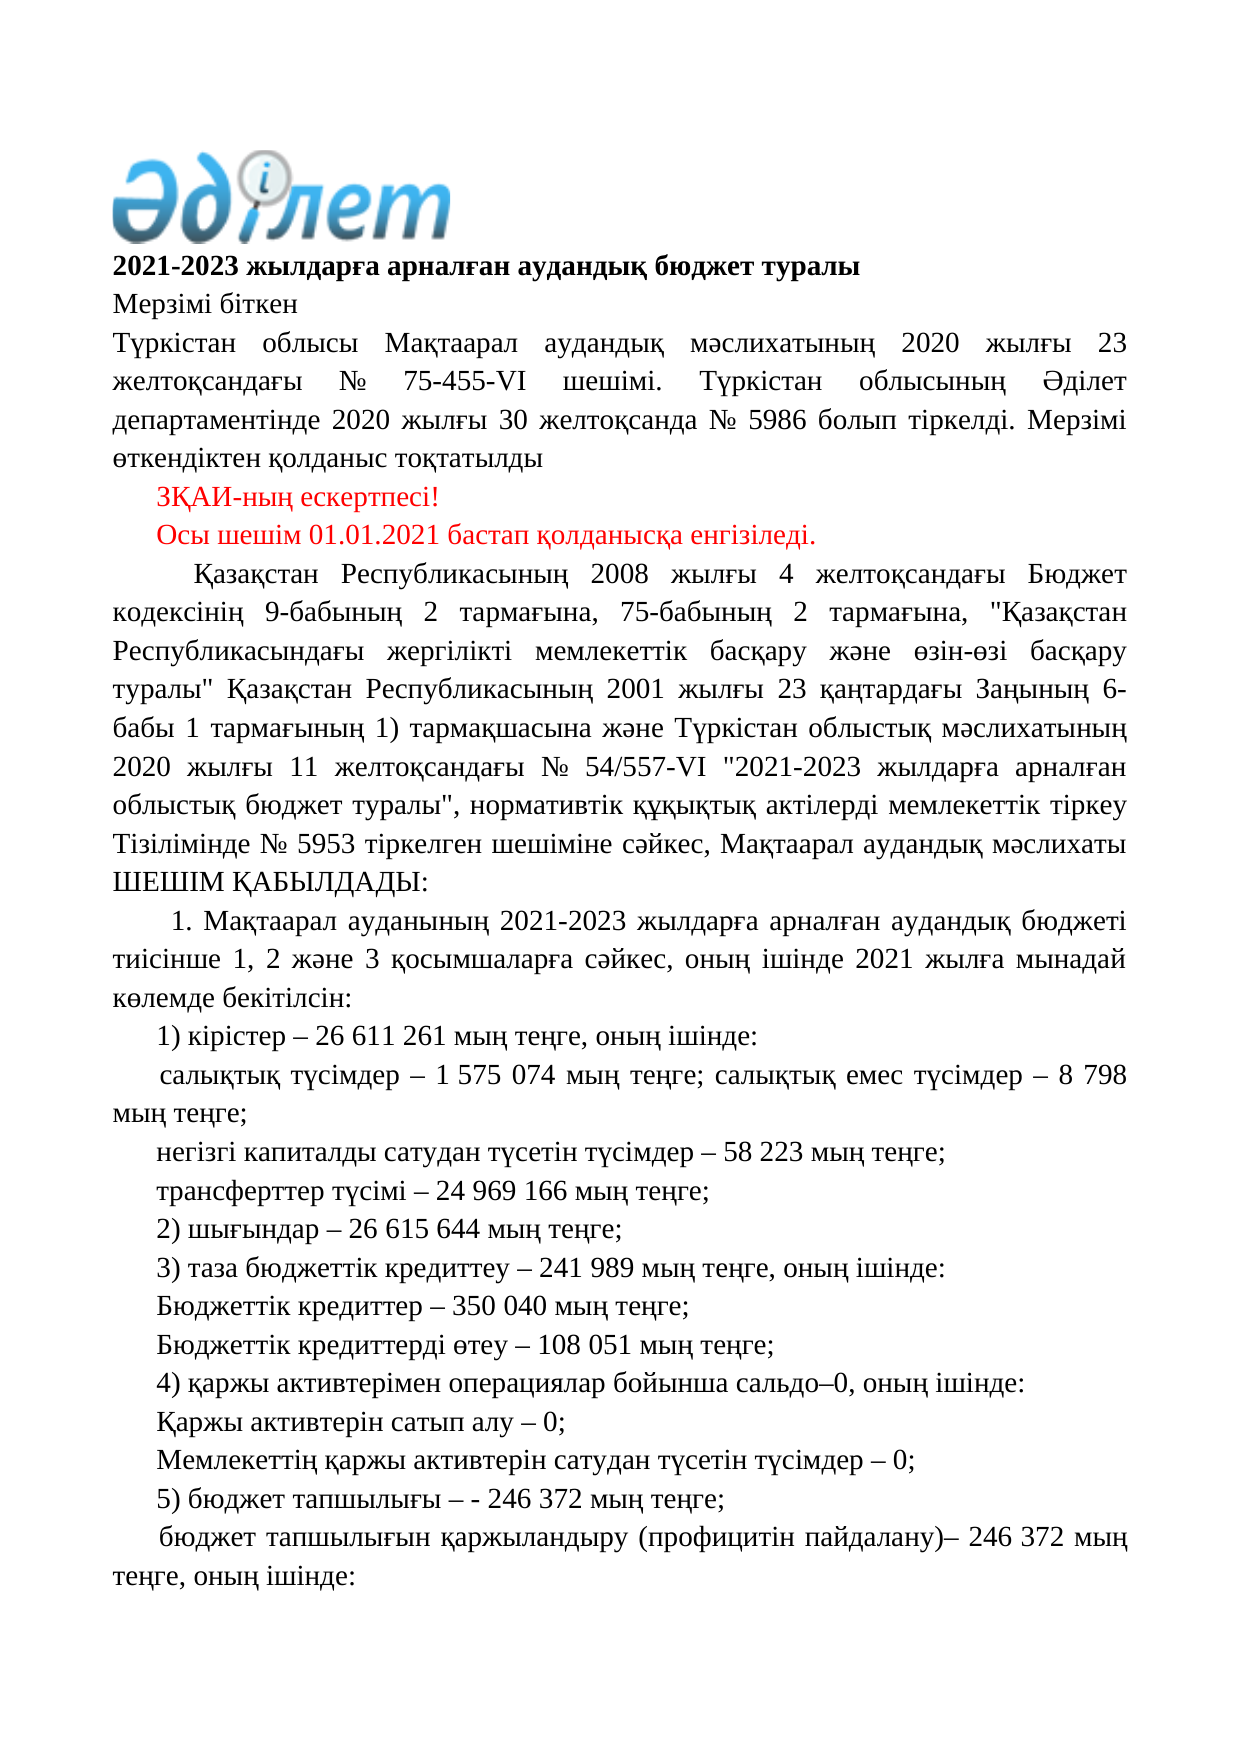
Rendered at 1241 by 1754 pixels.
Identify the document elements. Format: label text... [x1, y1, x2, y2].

text Мемлекеттің қаржы активтерін сатудан түсетін түсімдер – 0; [112, 1442, 1128, 1476]
text трансферттер түсімі – 24 969 166 мың теңге; [112, 1173, 1128, 1206]
text 5) бюджет тапшылығы – - 246 372 мың теңге; [112, 1481, 1128, 1514]
text 1. Мақтаарал ауданының 2021-2023 жылдарға арналған аудандық бюджеті тиісінше 1, 2 және 3 қосымшаларға сәйкес, оның ішінде 2021 жылға мынадай көлемде бекiтiлсiн: [112, 903, 1128, 1013]
text Бюджеттік кредиттер – 350 040 мың теңге; [112, 1288, 1128, 1322]
text Мерзімі біткен [112, 286, 1128, 320]
text 1) кірістер – 26 611 261 мың теңге, оның ішінде: [112, 1018, 1128, 1052]
text негізгі капиталды сатудан түсетін түсімдер – 58 223 мың теңге; [112, 1134, 1128, 1168]
text 2021-2023 жылдарға арналған аудандық бюджет туралы [112, 248, 1128, 281]
text Қазақстан Республикасының 2008 жылғы 4 желтоқсандағы Бюджет кодексінің 9-бабының 2 тармағына, 75-бабының 2 тармағына, "Қазақстан Республикасындағы жергілікті мемлекеттік басқару және өзін-өзі басқару туралы" Қазақстан Республикасының 2001 жылғы 23 қаңтардағы Заңының 6-бабы 1 тармағының 1) тармақшасына және Түркістан облыстық мәслихатының 2020 жылғы 11 желтоқсандағы № 54/557-VI "2021-2023 жылдарға арналған облыстық бюджет туралы", нормативтік құқықтық актілерді мемлекеттік тіркеу Тізілімінде № 5953 тіркелген шешіміне сәйкес, Мақтаарал аудандық мәслихаты ШЕШІМ ҚАБЫЛДАДЫ: [112, 556, 1128, 898]
text Түркістан облысы Мақтаарал аудандық мәслихатының 2020 жылғы 23 желтоқсандағы № 75-455-VI шешiмi. Түркістан облысының Әдiлет департаментiнде 2020 жылғы 30 желтоқсанда № 5986 болып тiркелді. Мерзімі өткендіктен қолданыс тоқтатылды [112, 325, 1128, 474]
text ЗҚАИ-ның ескертпесі! [112, 479, 1128, 512]
text 4) қаржы активтерімен операциялар бойынша сальдо–0, оның ішінде: [112, 1365, 1128, 1399]
text 3) таза бюджеттік кредиттеу – 241 989 мың теңге, оның ішінде: [112, 1250, 1128, 1283]
text 2) шығындар – 26 615 644 мың теңге; [112, 1211, 1128, 1245]
text Бюджеттік кредиттерді өтеу – 108 051 мың теңге; [112, 1327, 1128, 1360]
text бюджет тапшылығын қаржыландыру (профицитін пайдалану)– 246 372 мың теңге, оның ішінде: [112, 1519, 1128, 1592]
text Қаржы активтерін сатып алу – 0; [112, 1404, 1128, 1437]
picture [112, 150, 451, 244]
text Осы шешім 01.01.2021 бастап қолданысқа енгізіледі. [112, 517, 1128, 551]
text салықтық түсімдер – 1 575 074 мың теңге; салықтық емес түсімдер – 8 798 мың теңге; [112, 1057, 1128, 1129]
